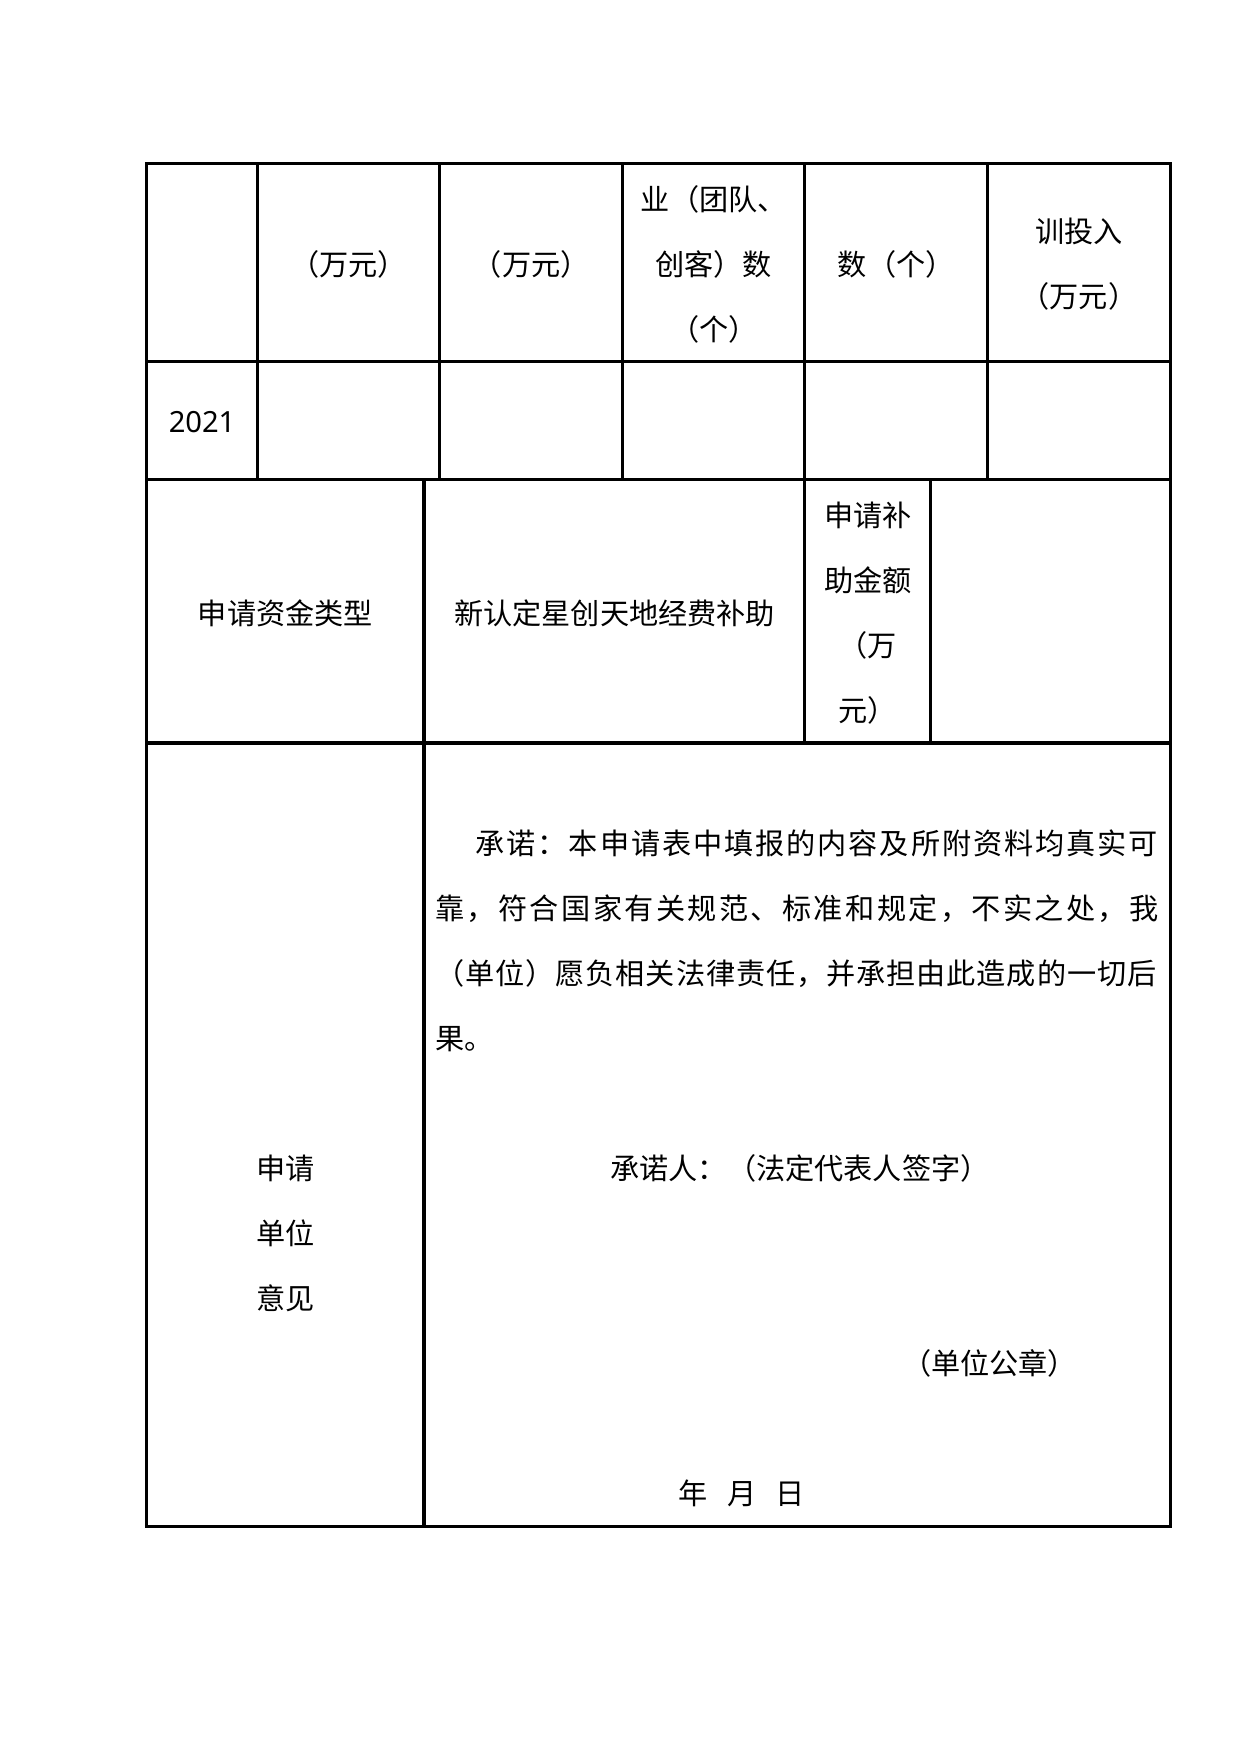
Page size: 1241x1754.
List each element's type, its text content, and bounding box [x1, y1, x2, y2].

table_cell 2021 [148, 363, 256, 478]
table_cell 申请补助金额（万元） [806, 481, 929, 741]
table_cell 申请 单位 意见 [148, 745, 422, 1524]
table_cell [624, 363, 803, 478]
table_cell [441, 363, 621, 478]
table_cell [989, 363, 1169, 478]
table_cell 吸纳就业人数（个） [806, 165, 986, 360]
table_cell 创新创业培训投入 （万元） [989, 165, 1169, 360]
table_cell 申请资金类型 [148, 481, 422, 741]
table_cell [259, 363, 438, 478]
table_cell 新认定星创天地经费补助 [426, 481, 803, 741]
table_cell 年度 [148, 165, 256, 360]
table_cell 签约入驻企业（团队、创客）数（个） [624, 165, 803, 360]
table_cell [806, 363, 986, 478]
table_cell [426, 745, 1169, 1524]
table_cell 营业收入 （万元） [259, 165, 438, 360]
table_cell 研发投入 （万元） [441, 165, 621, 360]
table_cell [932, 481, 1169, 741]
